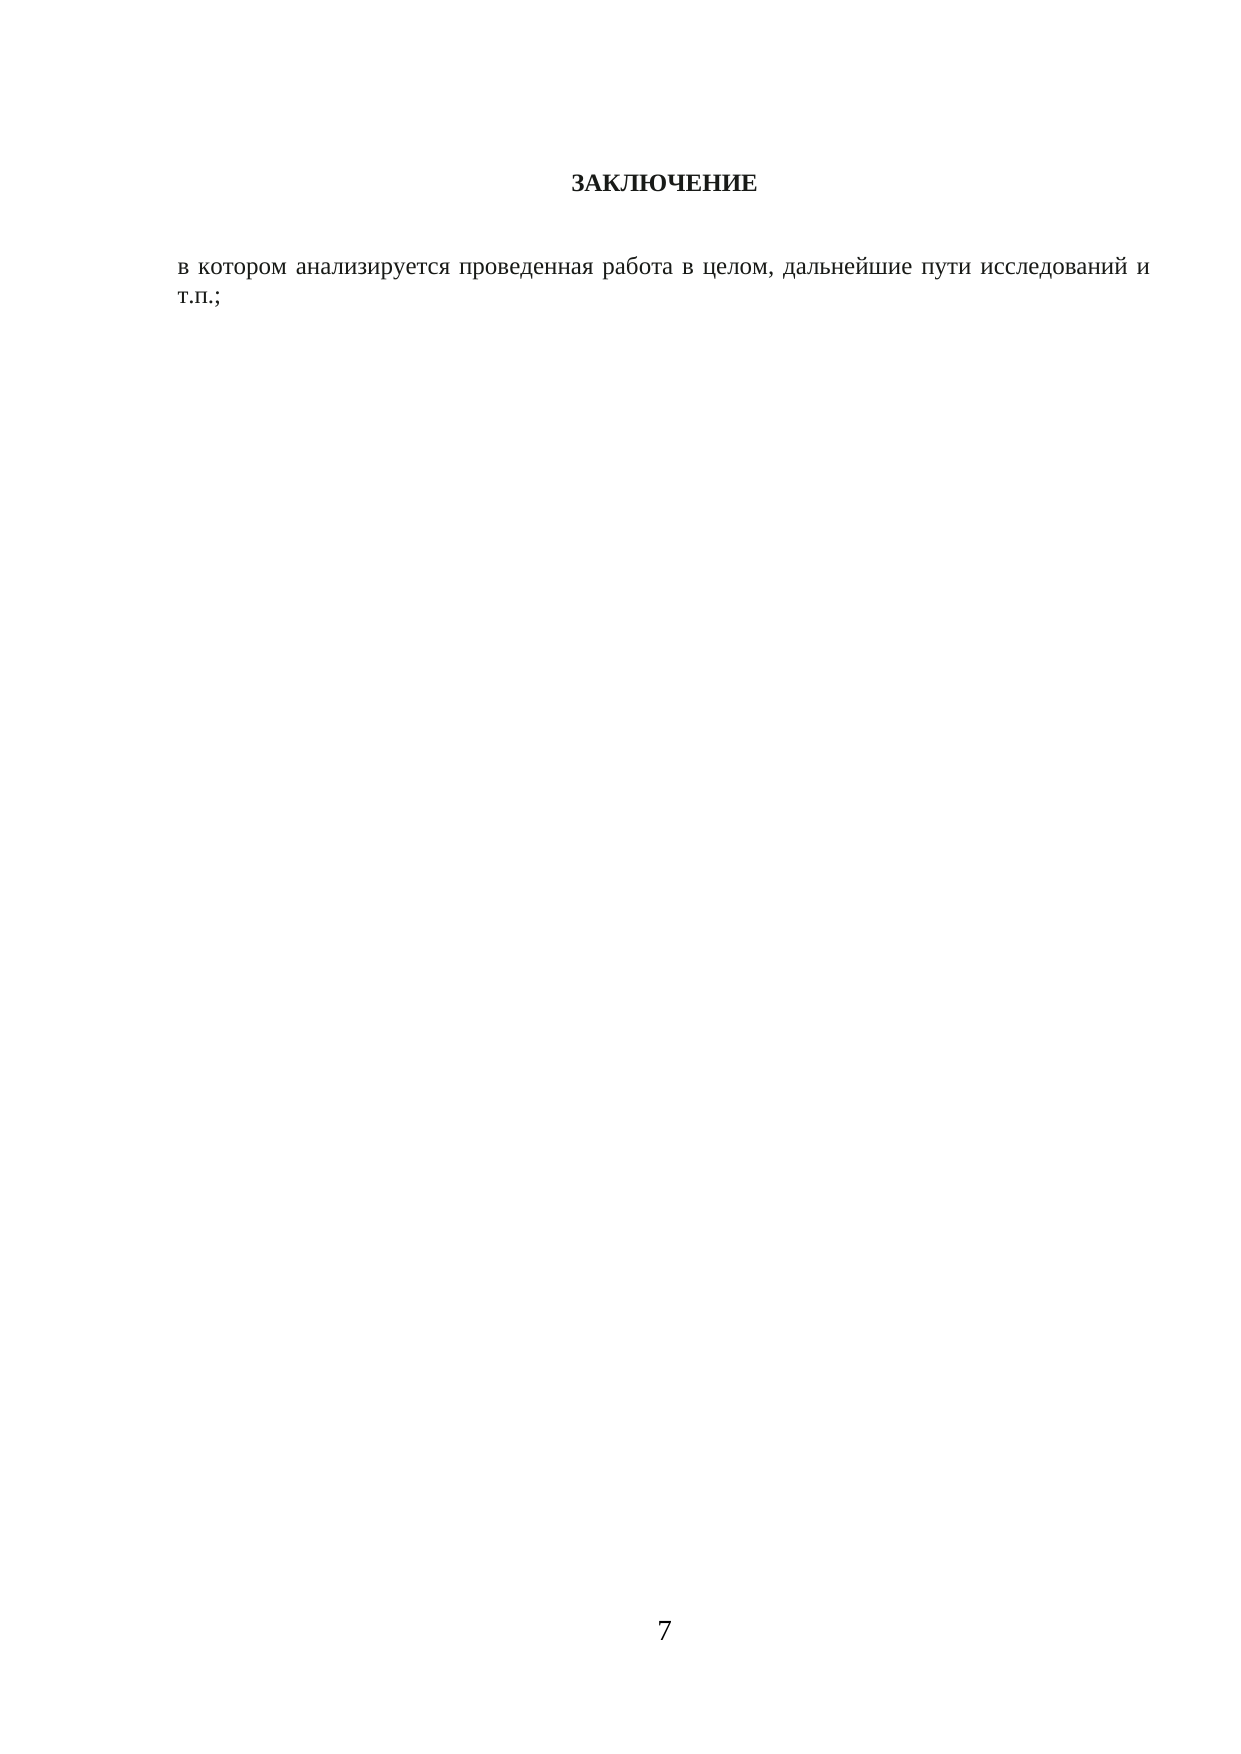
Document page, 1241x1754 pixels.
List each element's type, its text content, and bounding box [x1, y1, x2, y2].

text в котором анализируется проведенная работа в целом, дальнейшие пути исследований и т.п.; [177, 251, 1152, 309]
text ЗАКЛЮЧЕНИЕ [177, 168, 1152, 197]
